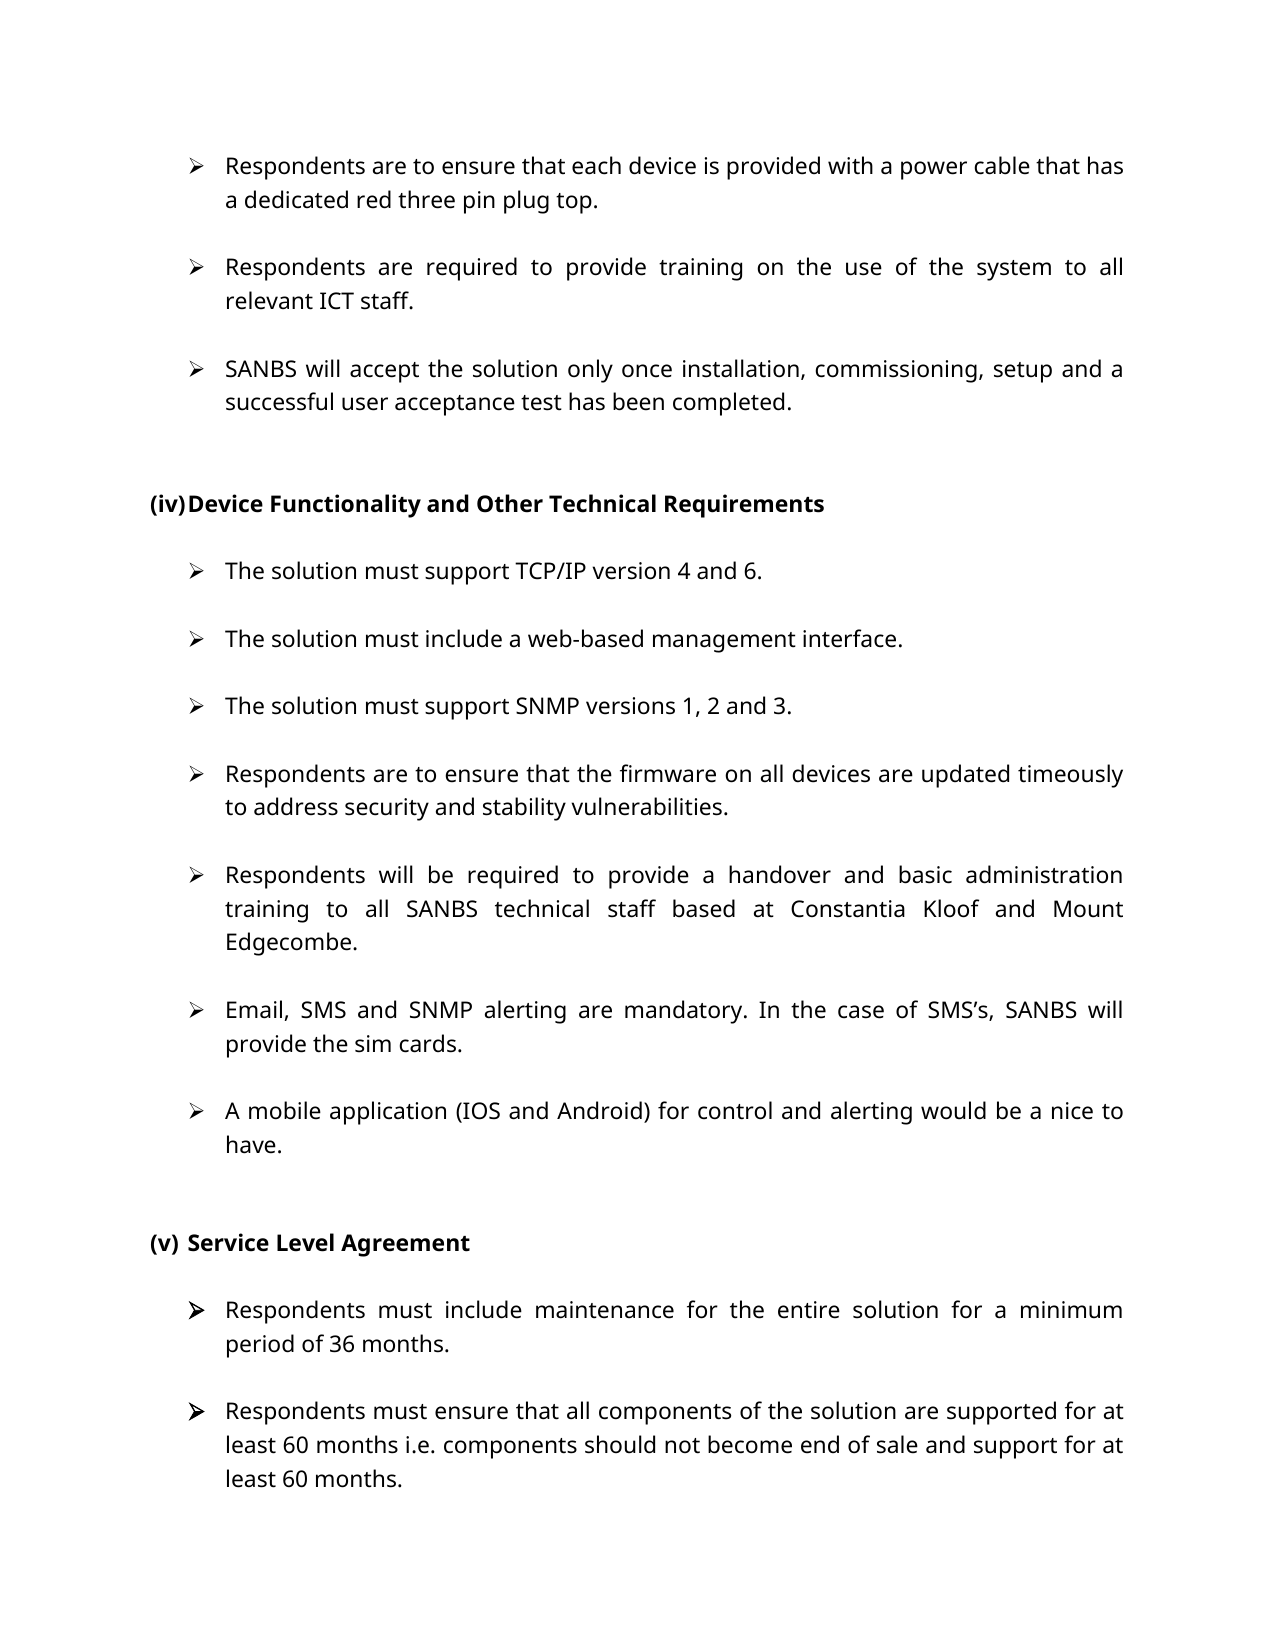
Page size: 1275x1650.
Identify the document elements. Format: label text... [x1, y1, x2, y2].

list Respondents must include maintenance for the entire solution for a minimum period of 36 months. [187, 1294, 1125, 1359]
list Respondents are to ensure that the firmware on all devices are updated timeously to address security and stability vulnerabilities. [187, 757, 1125, 822]
list Service Level Agreement [150, 1226, 1125, 1258]
list Respondents are to ensure that each device is provided with a power cable that has a dedicated red three pin plug top. [187, 150, 1125, 215]
list SANBS will accept the solution only once installation, commissioning, setup and a successful user acceptance test has been completed. [187, 352, 1125, 417]
list Email, SMS and SNMP alerting are mandatory. In the case of SMS’s, SANBS will provide the sim cards. [187, 994, 1125, 1059]
list The solution must include a web-based management interface. [187, 622, 1125, 654]
list Respondents must ensure that all components of the solution are supported for at least 60 months i.e. components should not become end of sale and support for at least 60 months. [187, 1395, 1125, 1494]
list Respondents will be required to provide a handover and basic administration training to all SANBS technical staff based at Constantia Kloof and Mount Edgecombe. [187, 859, 1125, 957]
list Device Functionality and Other Technical Requirements [150, 487, 1125, 519]
list The solution must support SNMP versions 1, 2 and 3. [187, 690, 1125, 721]
list The solution must support TCP/IP version 4 and 6. [187, 555, 1125, 586]
list A mobile application (IOS and Android) for control and alerting would be a nice to have. [187, 1095, 1125, 1160]
list Respondents are required to provide training on the use of the system to all relevant ICT staff. [187, 251, 1125, 316]
